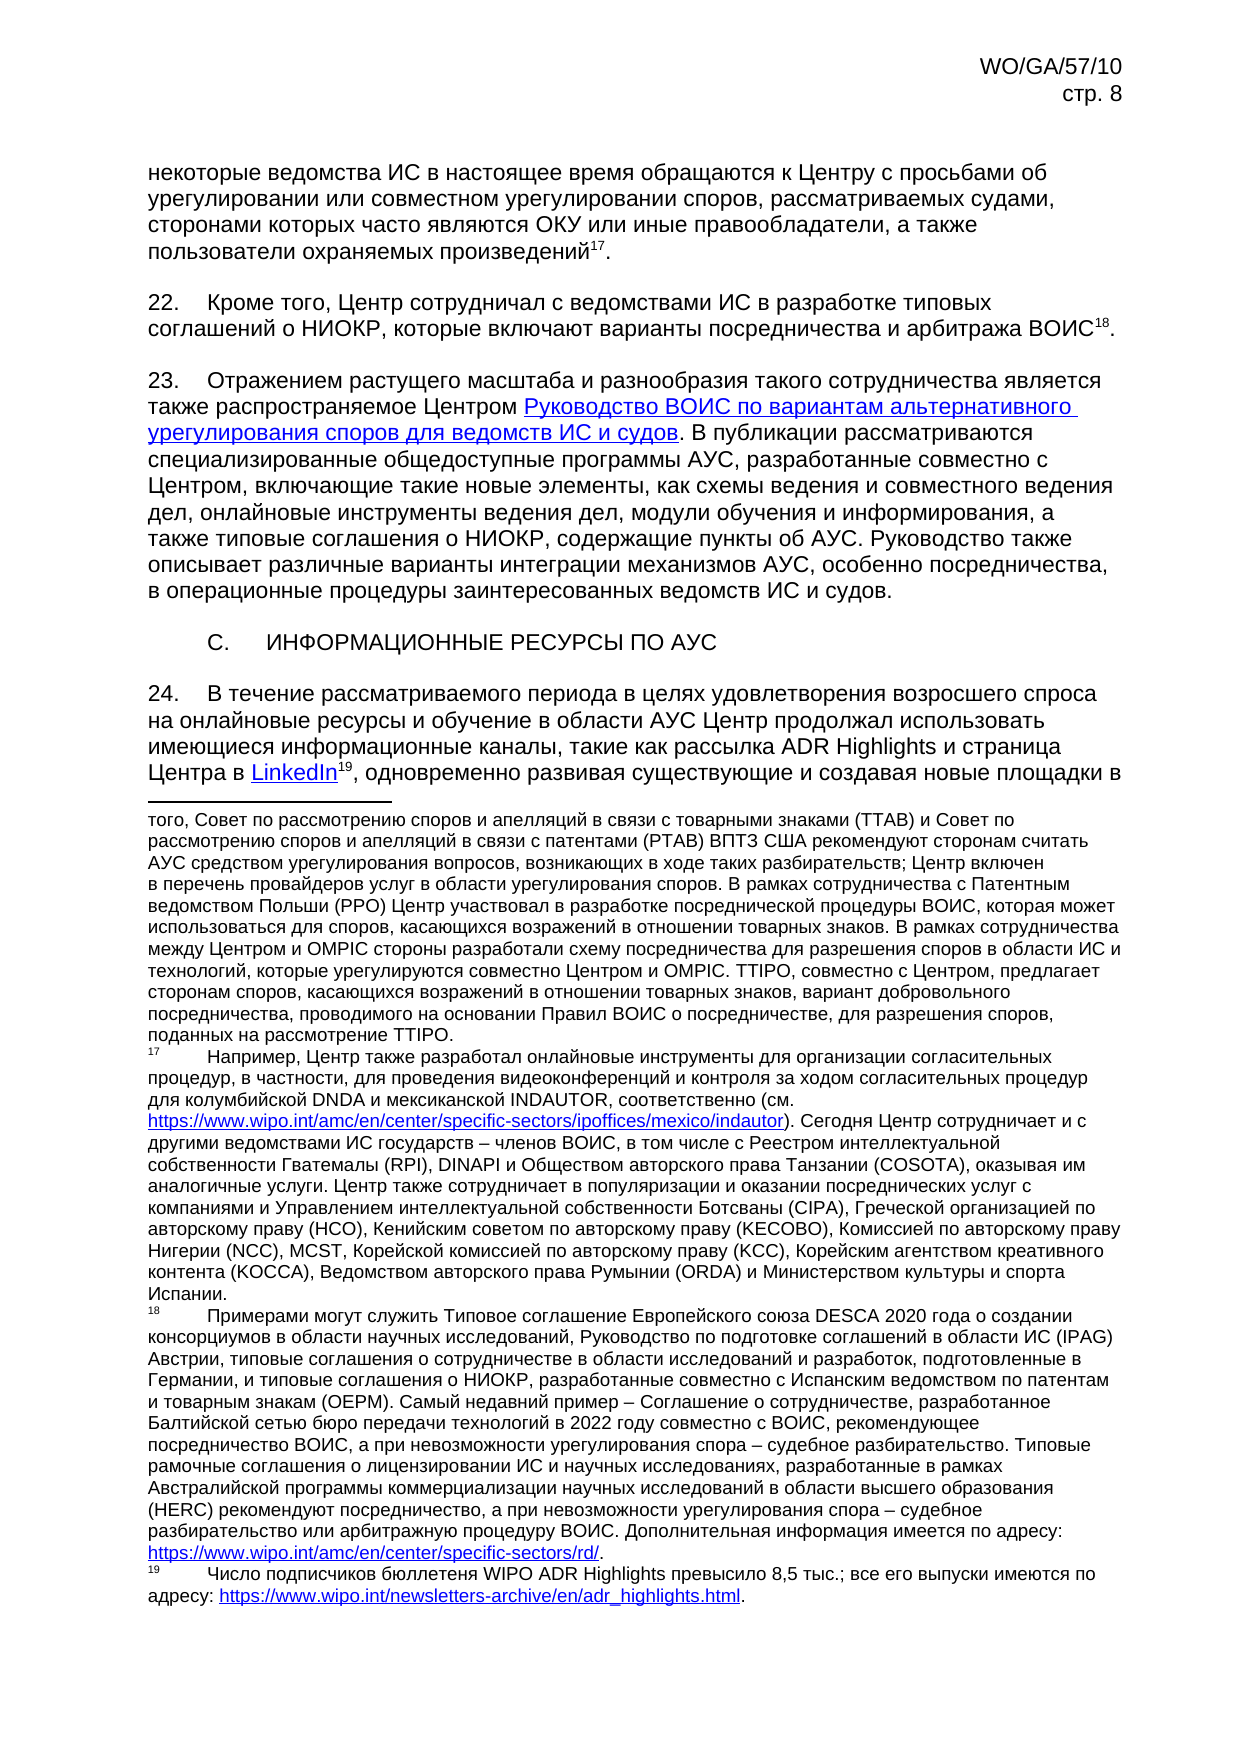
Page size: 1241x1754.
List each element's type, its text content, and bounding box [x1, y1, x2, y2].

list С. ИНФОРМАЦИОННЫЕ РЕСУРСЫ ПО АУС [207, 629, 1122, 655]
list Отражением растущего масштаба и разнообразия такого сотрудничества является также распространяемое Центром Руководство ВОИС по вариантам альтернативного урегулирования споров для ведомств ИС и судов. В публикации рассматриваются специализированные общедоступные программы АУС, разработанные совместно с Центром, включающие такие новые элементы, как схемы ведения и совместного ведения дел, онлайновые инструменты ведения дел, модули обучения и информирования, а также типовые соглашения о НИОКР, содержащие пункты об АУС. Руководство также описывает различные варианты интеграции механизмов АУС, особенно посредничества, в операционные процедуры заинтересованных ведомств ИС и судов. [148, 367, 1122, 604]
list В течение рассматриваемого периода в целях удовлетворения возросшего спроса на онлайновые ресурсы и обучение в области АУС Центр продолжал использовать имеющиеся информационные каналы, такие как рассылка ADR Highlights и страница Центра в LinkedIn, одновременно развивая существующие и создавая новые площадки в социальных сетях и иные онлайновые площадки для пользователей и потенциальных пользователей услуг АУС ВОИС. Например, организованная Центром в 2021 году Молодежная группа ВОИС по АУС представляет собой сетевой и учебный форум для молодых специалистов, работающих в сферах ИС и урегулирования споров; на данный момент в нем участвуют более 1 400 членов примерно из 110 стран. Центр также занимался организацией мероприятий и участвовал в событиях, приуроченных к Международному дню ИС. [148, 680, 1122, 786]
list Некоторые ведомства ИС разработали процедуры АУС или рекомендуют сторонам использовать подобные процедуры для разрешения споров, которые подаются на их рассмотрение, в том числе касающихся возражений в отношении патентов и товарных знаков. Центр разрабатывал схемы посредничества для таких споров совместно с ведомствами ИС и сотрудничал с ними в урегулировании споров, направляемых сторонами на рассмотрение в рамках таких программ. В области авторского права некоторые ведомства ИС в настоящее время обращаются к Центру с просьбами об урегулировании или совместном урегулировании споров, рассматриваемых судами, сторонами которых часто являются ОКУ или иные правообладатели, а также пользователи охраняемых произведений. [148, 158, 1122, 264]
list Кроме того, Центр сотрудничал с ведомствами ИС в разработке типовых соглашений о НИОКР, которые включают варианты посредничества и арбитража ВОИС. [148, 289, 1122, 342]
